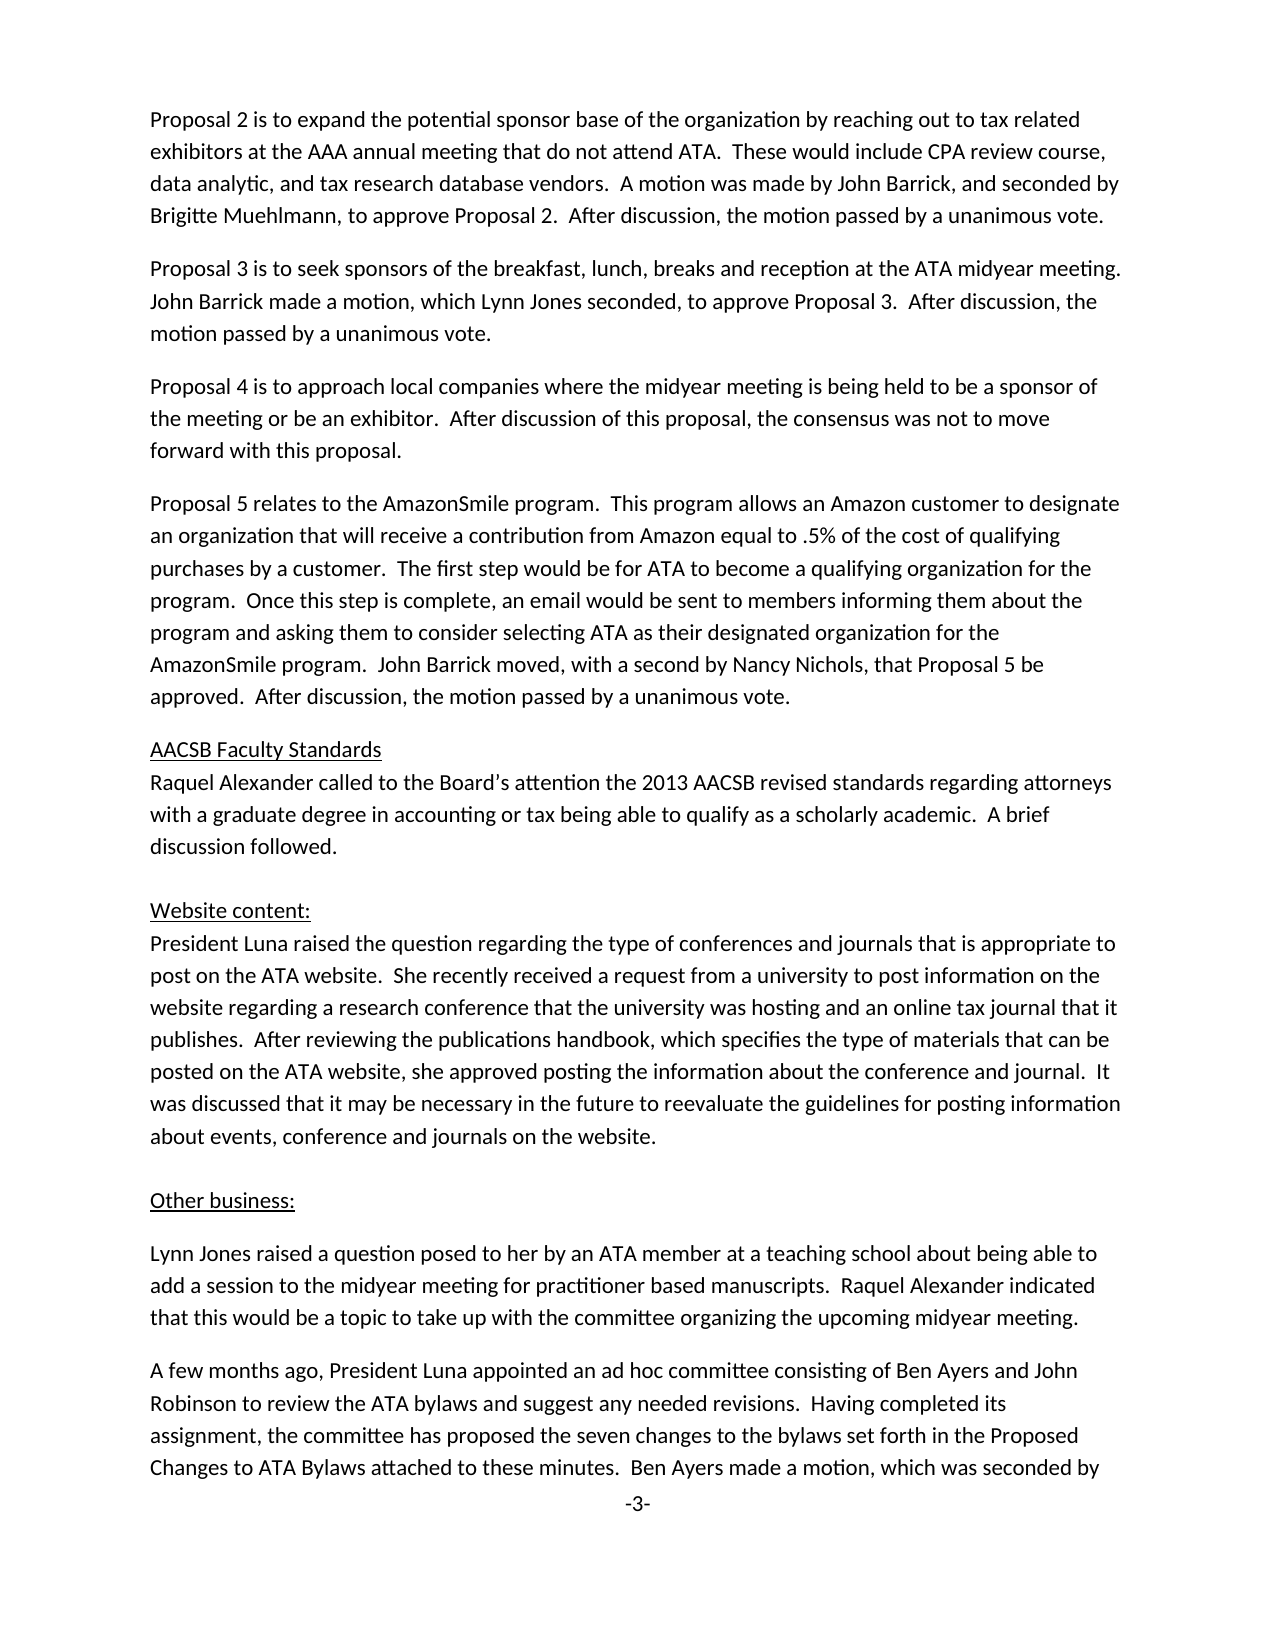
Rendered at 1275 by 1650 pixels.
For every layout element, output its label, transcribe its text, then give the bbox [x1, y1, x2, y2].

text Proposal 2 is to expand the potential sponsor base of the organization by reaching out to tax related exhibitors at the AAA annual meeting that do not attend ATA. These would include CPA review course, data analytic, and tax research database vendors. A motion was made by John Barrick, and seconded by Brigitte Muehlmann, to approve Proposal 2. After discussion, the motion passed by a unanimous vote. [150, 105, 1125, 229]
text Lynn Jones raised a question posed to her by an ATA member at a teaching school about being able to add a session to the midyear meeting for practitioner based manuscripts. Raquel Alexander indicated that this would be a topic to take up with the committee organizing the upcoming midyear meeting. [150, 1239, 1125, 1332]
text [150, 1357, 1125, 1481]
list Website content: [150, 896, 1125, 924]
list Other business: [150, 1186, 1125, 1214]
text Proposal 4 is to approach local companies where the midyear meeting is being held to be a sponsor of the meeting or be an exhibitor. After discussion of this proposal, the consensus was not to move forward with this proposal. [150, 372, 1125, 464]
text Proposal 3 is to seek sponsors of the breakfast, lunch, breaks and reception at the ATA midyear meeting. John Barrick made a motion, which Lynn Jones seconded, to approve Proposal 3. After discussion, the motion passed by a unanimous vote. [150, 254, 1125, 347]
list Raquel Alexander called to the Board’s attention the 2013 AACSB revised standards regarding attorneys with a graduate degree in accounting or tax being able to qualify as a scholarly academic. A brief discussion followed. [150, 768, 1125, 860]
text Proposal 5 relates to the AmazonSmile program. This program allows an Amazon customer to designate an organization that will receive a contribution from Amazon equal to .5% of the cost of qualifying purchases by a customer. The first step would be for ATA to become a qualifying organization for the program. Once this step is complete, an email would be sent to members informing them about the program and asking them to consider selecting ATA as their designated organization for the AmazonSmile program. John Barrick moved, with a second by Nancy Nichols, that Proposal 5 be approved. After discussion, the motion passed by a unanimous vote. [150, 489, 1125, 711]
list AACSB Faculty Standards [150, 736, 1125, 763]
list President Luna raised the question regarding the type of conferences and journals that is appropriate to post on the ATA website. She recently received a request from a university to post information on the website regarding a research conference that the university was hosting and an online tax journal that it publishes. After reviewing the publications handbook, which specifies the type of materials that can be posted on the ATA website, she approved posting the information about the conference and journal. It was discussed that it may be necessary in the future to reevaluate the guidelines for posting information about events, conference and journals on the website. [150, 929, 1125, 1150]
